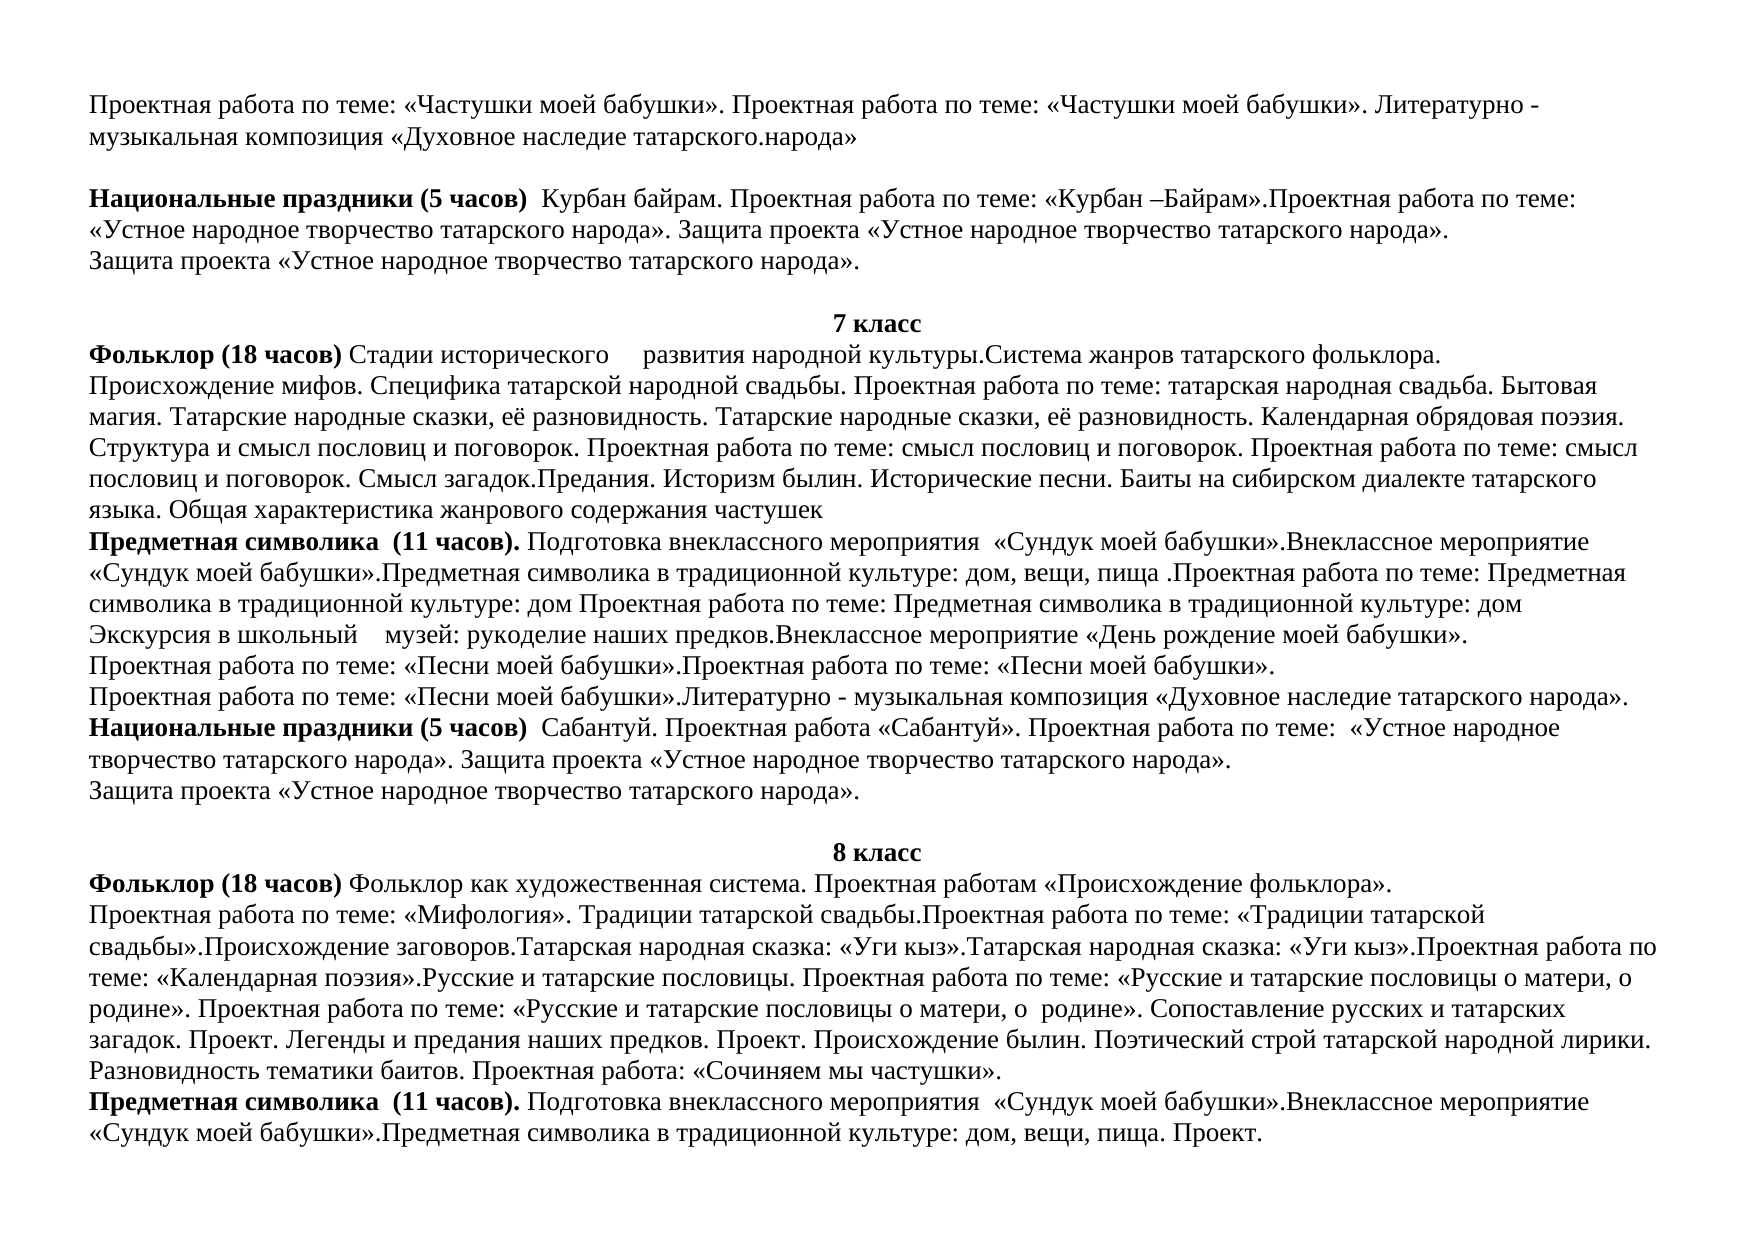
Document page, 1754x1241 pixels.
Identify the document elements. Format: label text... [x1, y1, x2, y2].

text Экскурсия в школьный музей: рукоделие наших предков.Внеклассное мероприятие «День рождение моей бабушки». [89, 618, 1665, 649]
text Предметная символика (11 часов). Подготовка внеклассного мероприятия «Сундук моей бабушки».Внеклассное мероприятие «Сундук моей бабушки».Предметная символика в традиционной культуре: дом, вещи, пища. Проект. [89, 1085, 1665, 1148]
text Предметная символика (11 часов). Подготовка внеклассного мероприятия «Сундук моей бабушки».Внеклассное мероприятие «Сундук моей бабушки».Предметная символика в традиционной культуре: дом, вещи, пища .Проектная работа по теме: Предметная символика в традиционной культуре: дом Проектная работа по теме: Предметная символика в традиционной культуре: дом [89, 525, 1665, 618]
text Проектная работа по теме: «Песни моей бабушки».Проектная работа по теме: «Песни моей бабушки». [89, 649, 1665, 680]
text Фольклор (18 часов) Стадии исторического развития народной культуры.Система жанров татарского фольклора. [89, 338, 1665, 369]
text Национальные праздники (5 часов) Курбан байрам. Проектная работа по теме: «Курбан –Байрам».Проектная работа по теме: «Устное народное творчество татарского народа». Защита проекта «Устное народное творчество татарского народа». [89, 182, 1665, 244]
text Фольклор (18 часов) Фольклор как художественная система. Проектная работам «Происхождение фольклора». [89, 867, 1665, 898]
text Защита проекта «Устное народное творчество татарского народа». [89, 774, 1665, 805]
text 8 класс [89, 836, 1665, 867]
text Проектная работа по теме: «Песни моей бабушки».Литературно - музыкальная композиция «Духовное наследие татарского народа». [89, 680, 1665, 712]
text 7 класс [89, 307, 1665, 338]
text Проектная работа по теме: «Частушки моей бабушки». Проектная работа по теме: «Частушки моей бабушки». Литературно - музыкальная композиция «Духовное наследие татарского.народа» [89, 89, 1665, 151]
text Проектная работа по теме: «Мифология». Традиции татарской свадьбы.Проектная работа по теме: «Традиции татарской свадьбы».Происхождение заговоров.Татарская народная сказка: «Уги кыз».Татарская народная сказка: «Уги кыз».Проектная работа по теме: «Календарная поэзия».Русские и татарские пословицы. Проектная работа по теме: «Русские и татарские пословицы о матери, о родине». Проектная работа по теме: «Русские и татарские пословицы о матери, о родине». Сопоставление русских и татарских загадок. Проект. Легенды и предания наших предков. Проект. Происхождение былин. Поэтический строй татарской народной лирики. Разновидность тематики баитов. Проектная работа: «Сочиняем мы частушки». [89, 898, 1665, 1085]
text Защита проекта «Устное народное творчество татарского народа». [89, 244, 1665, 276]
text Национальные праздники (5 часов) Сабантуй. Проектная работа «Сабантуй». Проектная работа по теме: «Устное народное творчество татарского народа». Защита проекта «Устное народное творчество татарского народа». [89, 712, 1665, 774]
